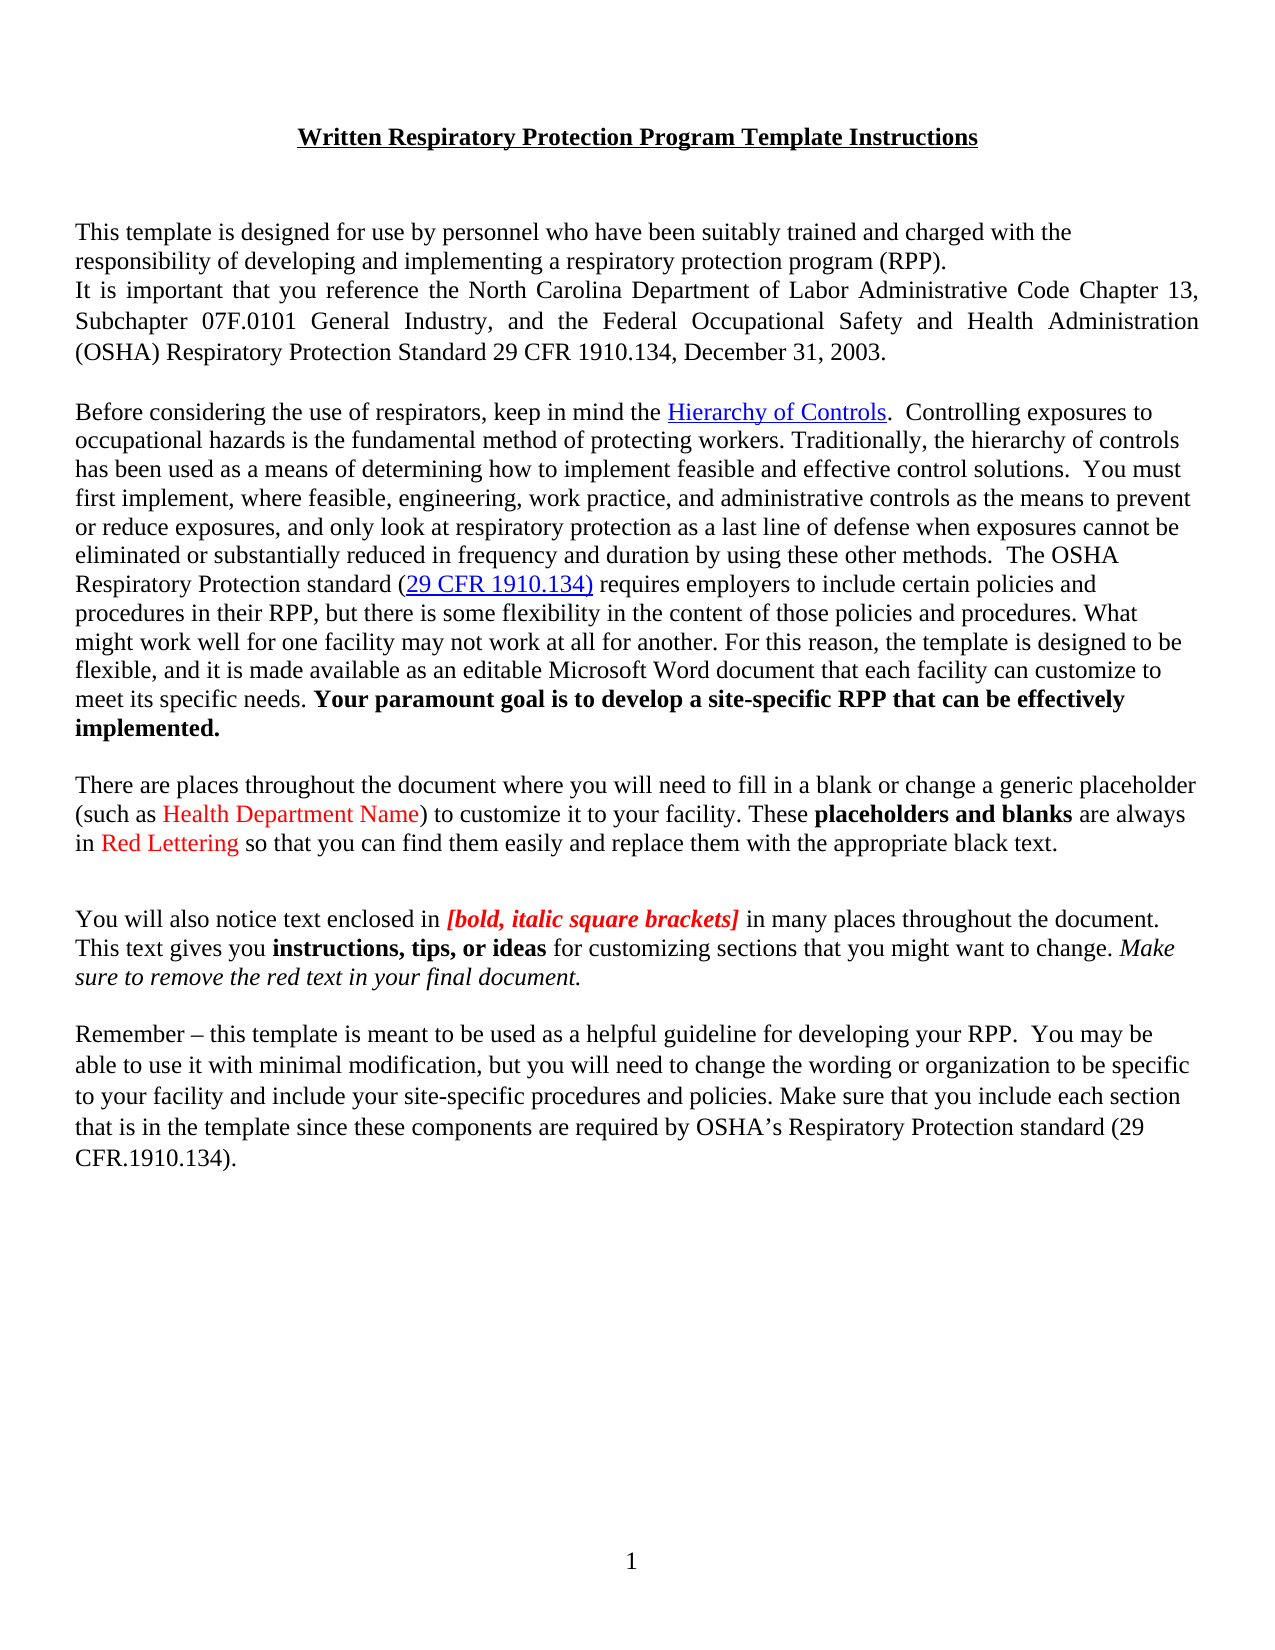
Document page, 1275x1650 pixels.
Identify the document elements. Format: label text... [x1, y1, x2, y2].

text Written Respiratory Protection Program Template Instructions [75, 122, 1200, 151]
text It is important that you reference the North Carolina Department of Labor Administrative Code Chapter 13, Subchapter 07F.0101 General Industry, and the Federal Occupational Safety and Health Administration (OSHA) Respiratory Protection Standard 29 CFR 1910.134, December 31, 2003. [75, 275, 1200, 366]
text There are places throughout the document where you will need to fill in a blank or change a generic placeholder (such as Health Department Name) to customize it to your facility. These placeholders and blanks are always in Red Lettering so that you can find them easily and replace them with the appropriate black text. [75, 770, 1200, 857]
text This template is designed for use by personnel who have been suitably trained and charged with the responsibility of developing and implementing a respiratory protection program (RPP). [75, 217, 1200, 275]
text Before considering the use of respirators, keep in mind the Hierarchy of Controls. Controlling exposures to occupational hazards is the fundamental method of protecting workers. Traditionally, the hierarchy of controls [75, 397, 905, 425]
text Remember – this template is meant to be used as a helpful guideline for developing your RPP. You may be able to use it with minimal modification, but you will need to change the wording or organization to be specific to your facility and include your site-specific procedures and policies. Make sure that you include each section that is in the template since these components are required by OSHA’s Respiratory Protection standard (29 CFR.1910.134). [75, 1019, 1200, 1172]
text has been used as a means of determining how to implement feasible and effective control solutions. You must first implement, where feasible, engineering, work practice, and administrative controls as the means to prevent or reduce exposures, and only look at respiratory protection as a last line of defense when exposures cannot be eliminated or substantially reduced in frequency and duration by using these other methods. The OSHA Respiratory Protection standard (29 CFR 1910.134) requires employers to include certain policies and procedures in their RPP, but there is some flexibility in the content of those policies and procedures. What might work well for one facility may not work at all for another. For this reason, the template is designed to be flexible, and it is made available as an editable Microsoft Word document that each facility can customize to meet its specific needs. Your paramount goal is to develop a site-specific RPP that can be effectively implemented. [75, 454, 1200, 742]
text You will also notice text enclosed in [bold, italic square brackets] in many places throughout the document. This text gives you instructions, tips, or ideas for customizing sections that you might want to change. Make sure to remove the red text in your final document. [75, 904, 1200, 991]
